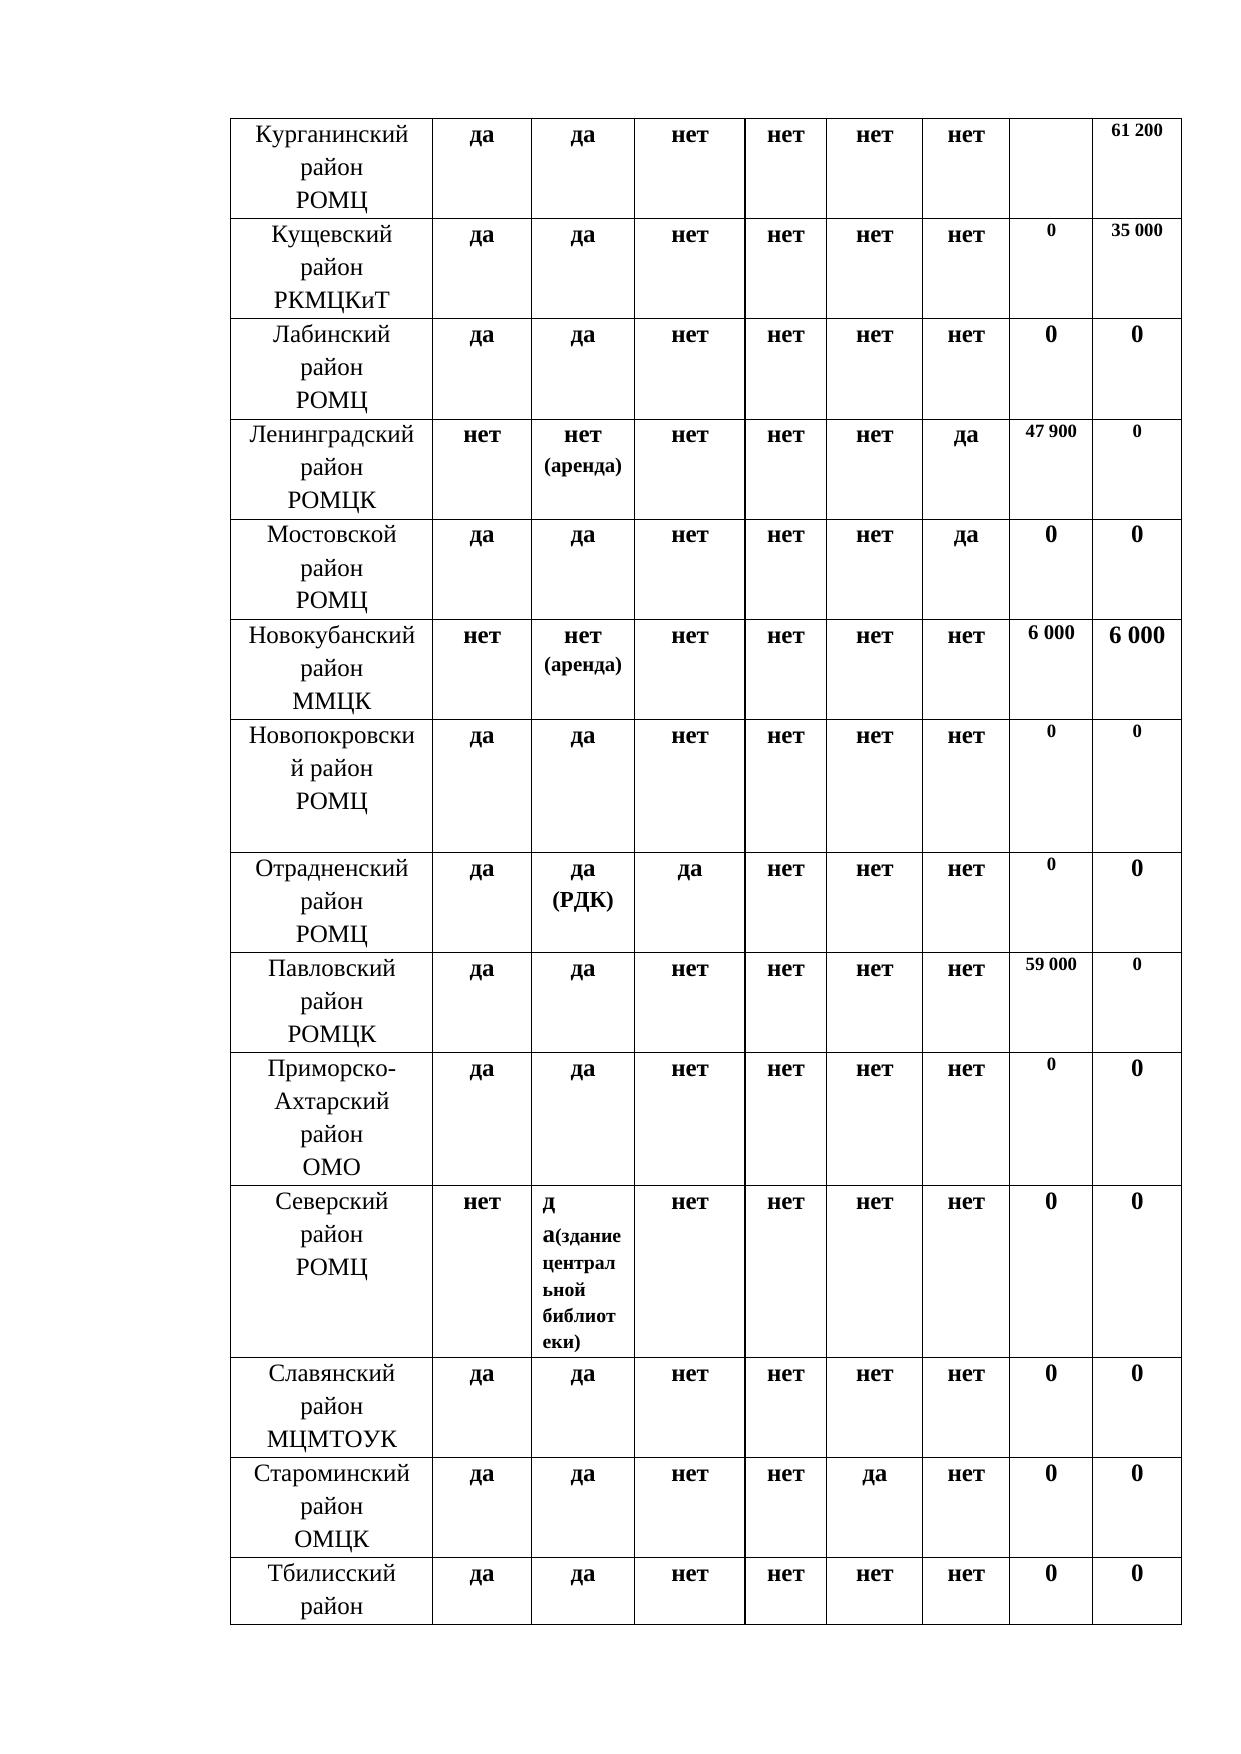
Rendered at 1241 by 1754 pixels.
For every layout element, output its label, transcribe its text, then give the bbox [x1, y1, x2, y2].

table_cell да [635, 853, 744, 952]
table_cell нет [433, 620, 531, 719]
table_cell да [433, 1558, 531, 1624]
table_cell нет [827, 953, 922, 1052]
table_cell нет [746, 319, 826, 418]
table_cell да [433, 319, 531, 418]
table_cell нет [827, 720, 922, 852]
table_cell Новопокровский район РОМЦ [231, 720, 432, 852]
table_cell да [433, 853, 531, 952]
table_cell да [923, 420, 1009, 518]
table_cell нет [746, 420, 826, 518]
table_cell нет [746, 119, 826, 218]
table_cell 0 [1010, 1358, 1092, 1457]
table_cell нет [827, 420, 922, 518]
table_cell нет [827, 1358, 922, 1457]
table_cell нет [923, 953, 1009, 1052]
table_cell Кущевский район РКМЦКиТ [231, 219, 432, 318]
table_cell да [532, 720, 634, 852]
table_cell да [433, 1458, 531, 1557]
table_cell 0 [1093, 953, 1181, 1052]
table_cell [1010, 119, 1092, 218]
table_cell 0 [1010, 1186, 1092, 1357]
table_cell Северский район РОМЦ [231, 1186, 432, 1357]
table_cell 0 [1093, 1458, 1181, 1557]
table_cell 0 [1093, 1053, 1181, 1185]
table_cell нет [746, 1358, 826, 1457]
table_cell нет (аренда) [532, 620, 634, 719]
table_cell нет [746, 520, 826, 619]
table_cell да(здание центральной библиотеки) [532, 1186, 634, 1357]
table_cell да [532, 219, 634, 318]
table_cell Славянский район МЦМТОУК [231, 1358, 432, 1457]
table_cell Лабинский район РОМЦ [231, 319, 432, 418]
table_cell 6 000 [1010, 620, 1092, 719]
table_cell нет [923, 720, 1009, 852]
table_cell нет [827, 319, 922, 418]
table_cell Отрадненский район РОМЦ [231, 853, 432, 952]
table_cell нет [827, 1558, 922, 1624]
table_cell нет [746, 1558, 826, 1624]
table_cell да [827, 1458, 922, 1557]
table_cell да [532, 319, 634, 418]
table_cell 0 [1093, 1558, 1181, 1624]
table_cell нет [923, 1053, 1009, 1185]
table_cell 0 [1093, 1186, 1181, 1357]
table_cell да [433, 219, 531, 318]
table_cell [231, 1558, 432, 1624]
table_cell нет [746, 1458, 826, 1557]
table_cell Павловский район РОМЦК [231, 953, 432, 1052]
table_cell Мостовской район РОМЦ [231, 520, 432, 619]
table_cell нет [746, 620, 826, 719]
table_cell 0 [1010, 720, 1092, 852]
table_cell нет [827, 219, 922, 318]
table_cell 0 [1093, 853, 1181, 952]
table_cell 0 [1093, 420, 1181, 518]
table_cell нет (аренда) [532, 420, 634, 518]
table_cell нет [635, 1558, 744, 1624]
table_cell нет [827, 853, 922, 952]
table_cell 0 [1010, 1458, 1092, 1557]
table_cell да [532, 119, 634, 218]
table_cell нет [746, 219, 826, 318]
table_cell нет [746, 1186, 826, 1357]
table_cell нет [635, 1458, 744, 1557]
table_cell нет [635, 720, 744, 852]
table_cell 0 [1093, 319, 1181, 418]
table_cell нет [746, 1053, 826, 1185]
table_cell да [433, 1053, 531, 1185]
table_cell да [433, 953, 531, 1052]
table_cell 0 [1093, 720, 1181, 852]
table_cell да [433, 119, 531, 218]
table_cell да [433, 520, 531, 619]
table_cell нет [746, 720, 826, 852]
table_cell Приморско-Ахтарский район ОМО [231, 1053, 432, 1185]
table_cell нет [923, 1458, 1009, 1557]
table_cell да (РДК) [532, 853, 634, 952]
table_cell да [532, 1358, 634, 1457]
table_cell 35 000 [1093, 219, 1181, 318]
table_cell 61 200 [1093, 119, 1181, 218]
table_cell нет [827, 1186, 922, 1357]
table_cell нет [923, 219, 1009, 318]
table_cell 0 [1010, 1053, 1092, 1185]
table_cell 59 000 [1010, 953, 1092, 1052]
table_cell 0 [1093, 1358, 1181, 1457]
table_cell да [532, 1458, 634, 1557]
table_cell нет [827, 1053, 922, 1185]
table_cell нет [635, 1186, 744, 1357]
table_cell да [532, 520, 634, 619]
table_cell Новокубанский район ММЦК [231, 620, 432, 719]
table_cell 6 000 [1093, 620, 1181, 719]
table_cell 0 [1010, 319, 1092, 418]
table_cell да [433, 1358, 531, 1457]
table_cell нет [923, 853, 1009, 952]
table_cell 0 [1010, 1558, 1092, 1624]
table_cell нет [635, 219, 744, 318]
table_cell нет [923, 1558, 1009, 1624]
table_cell нет [923, 1358, 1009, 1457]
table_cell нет [635, 953, 744, 1052]
table_cell нет [635, 620, 744, 719]
table_cell 47 900 [1010, 420, 1092, 518]
table_cell нет [923, 620, 1009, 719]
table_cell нет [827, 119, 922, 218]
table_cell нет [746, 953, 826, 1052]
table_cell 0 [1093, 520, 1181, 619]
table_cell нет [923, 319, 1009, 418]
table_cell 0 [1010, 853, 1092, 952]
table_cell нет [827, 620, 922, 719]
table_cell нет [635, 520, 744, 619]
table_cell нет [923, 119, 1009, 218]
table_cell нет [635, 1053, 744, 1185]
table_cell да [532, 1558, 634, 1624]
table_cell нет [827, 520, 922, 619]
table_cell нет [923, 1186, 1009, 1357]
table_cell Староминский район ОМЦК [231, 1458, 432, 1557]
table_cell да [532, 953, 634, 1052]
table_cell нет [433, 420, 531, 518]
table_cell нет [635, 420, 744, 518]
table_cell 0 [1010, 520, 1092, 619]
table_cell нет [635, 319, 744, 418]
table_cell Ленинградский район РОМЦК [231, 420, 432, 518]
table_cell Курганинский район РОМЦ [231, 119, 432, 218]
table_cell да [923, 520, 1009, 619]
table_cell да [532, 1053, 634, 1185]
table_cell нет [635, 1358, 744, 1457]
table_cell нет [746, 853, 826, 952]
table_cell нет [433, 1186, 531, 1357]
table_cell да [433, 720, 531, 852]
table_cell 0 [1010, 219, 1092, 318]
table_cell нет [635, 119, 744, 218]
